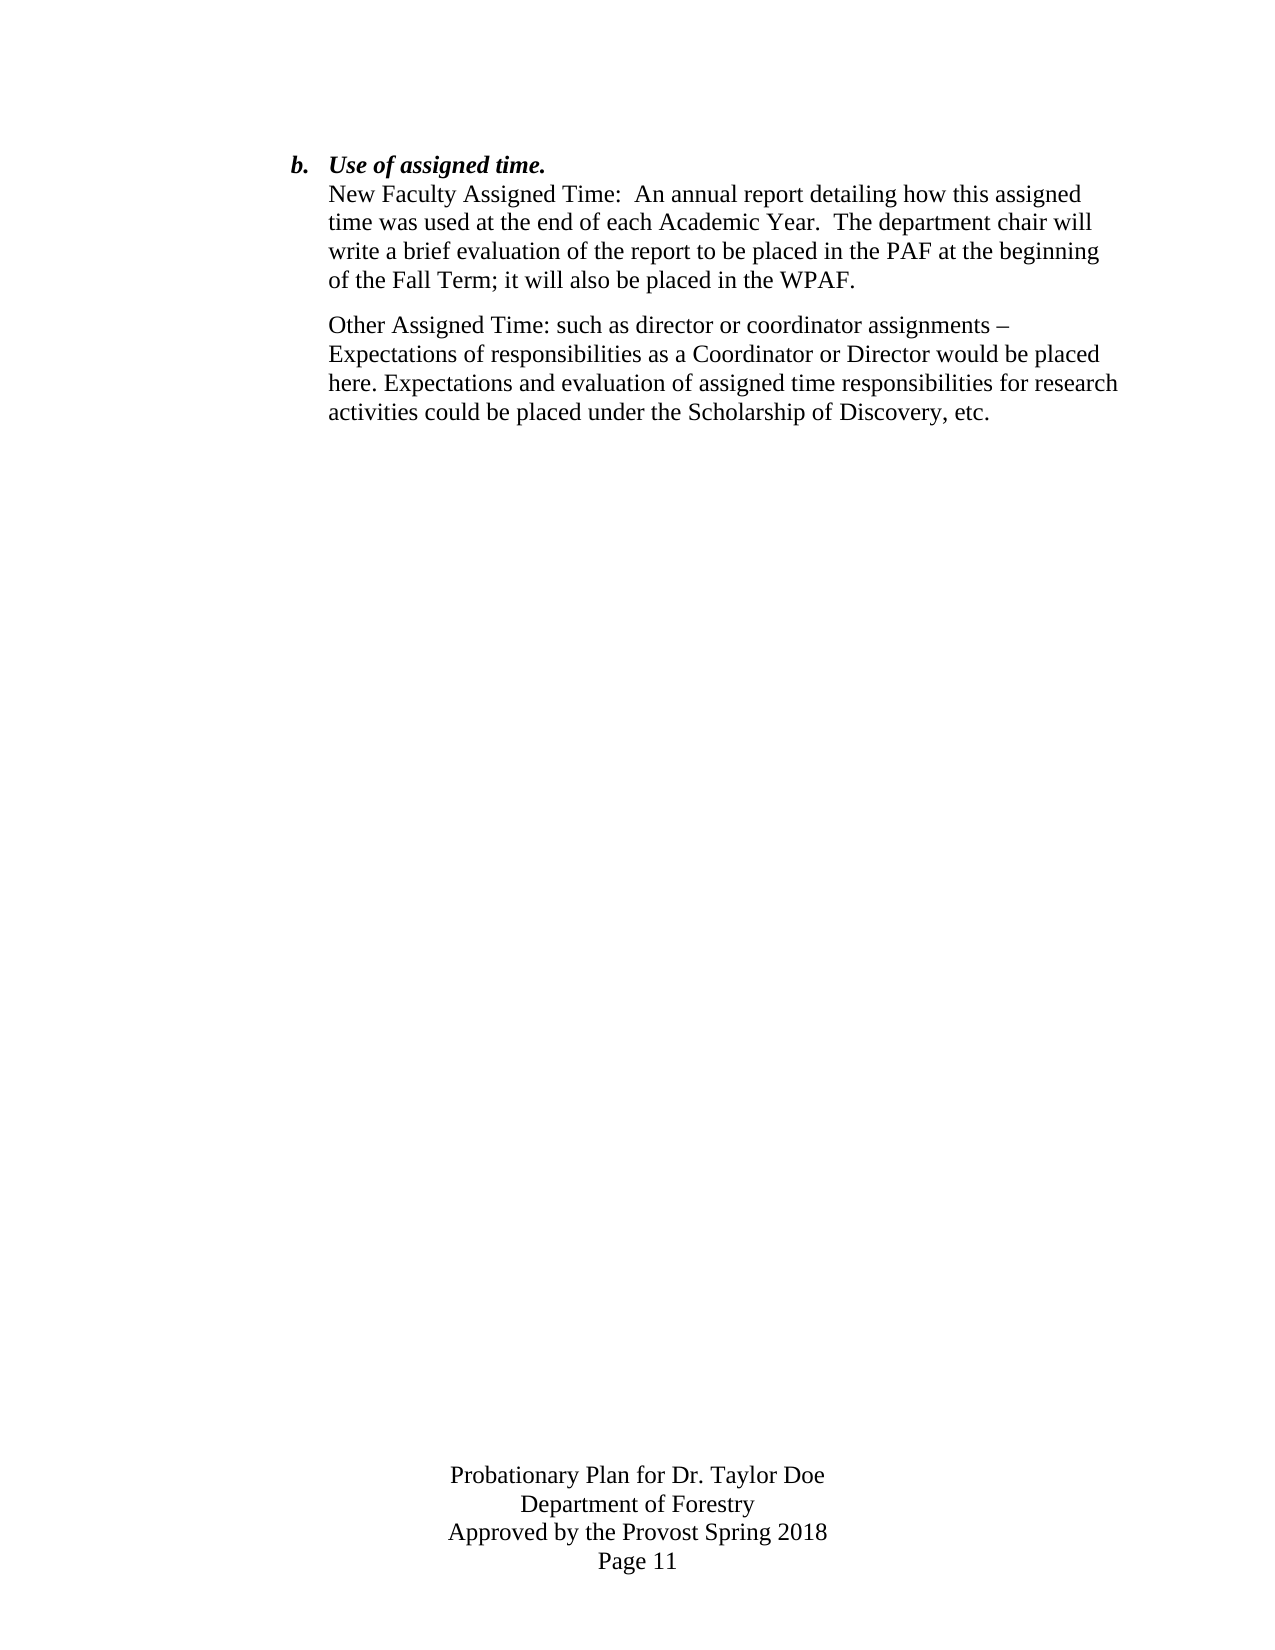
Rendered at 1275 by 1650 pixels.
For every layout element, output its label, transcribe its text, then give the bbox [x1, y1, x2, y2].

subtitle Use of assigned time. [291, 150, 1125, 179]
text Other Assigned Time: such as director or coordinator assignments – Expectations of responsibilities as a Coordinator or Director would be placed here. Expectations and evaluation of assigned time responsibilities for research activities could be placed under the Scholarship of Discovery, etc. [328, 310, 1125, 425]
text New Faculty Assigned Time: An annual report detailing how this assigned time was used at the end of each Academic Year. The department chair will write a brief evaluation of the report to be placed in the PAF at the beginning of the Fall Term; it will also be placed in the WPAF. [328, 179, 1125, 294]
